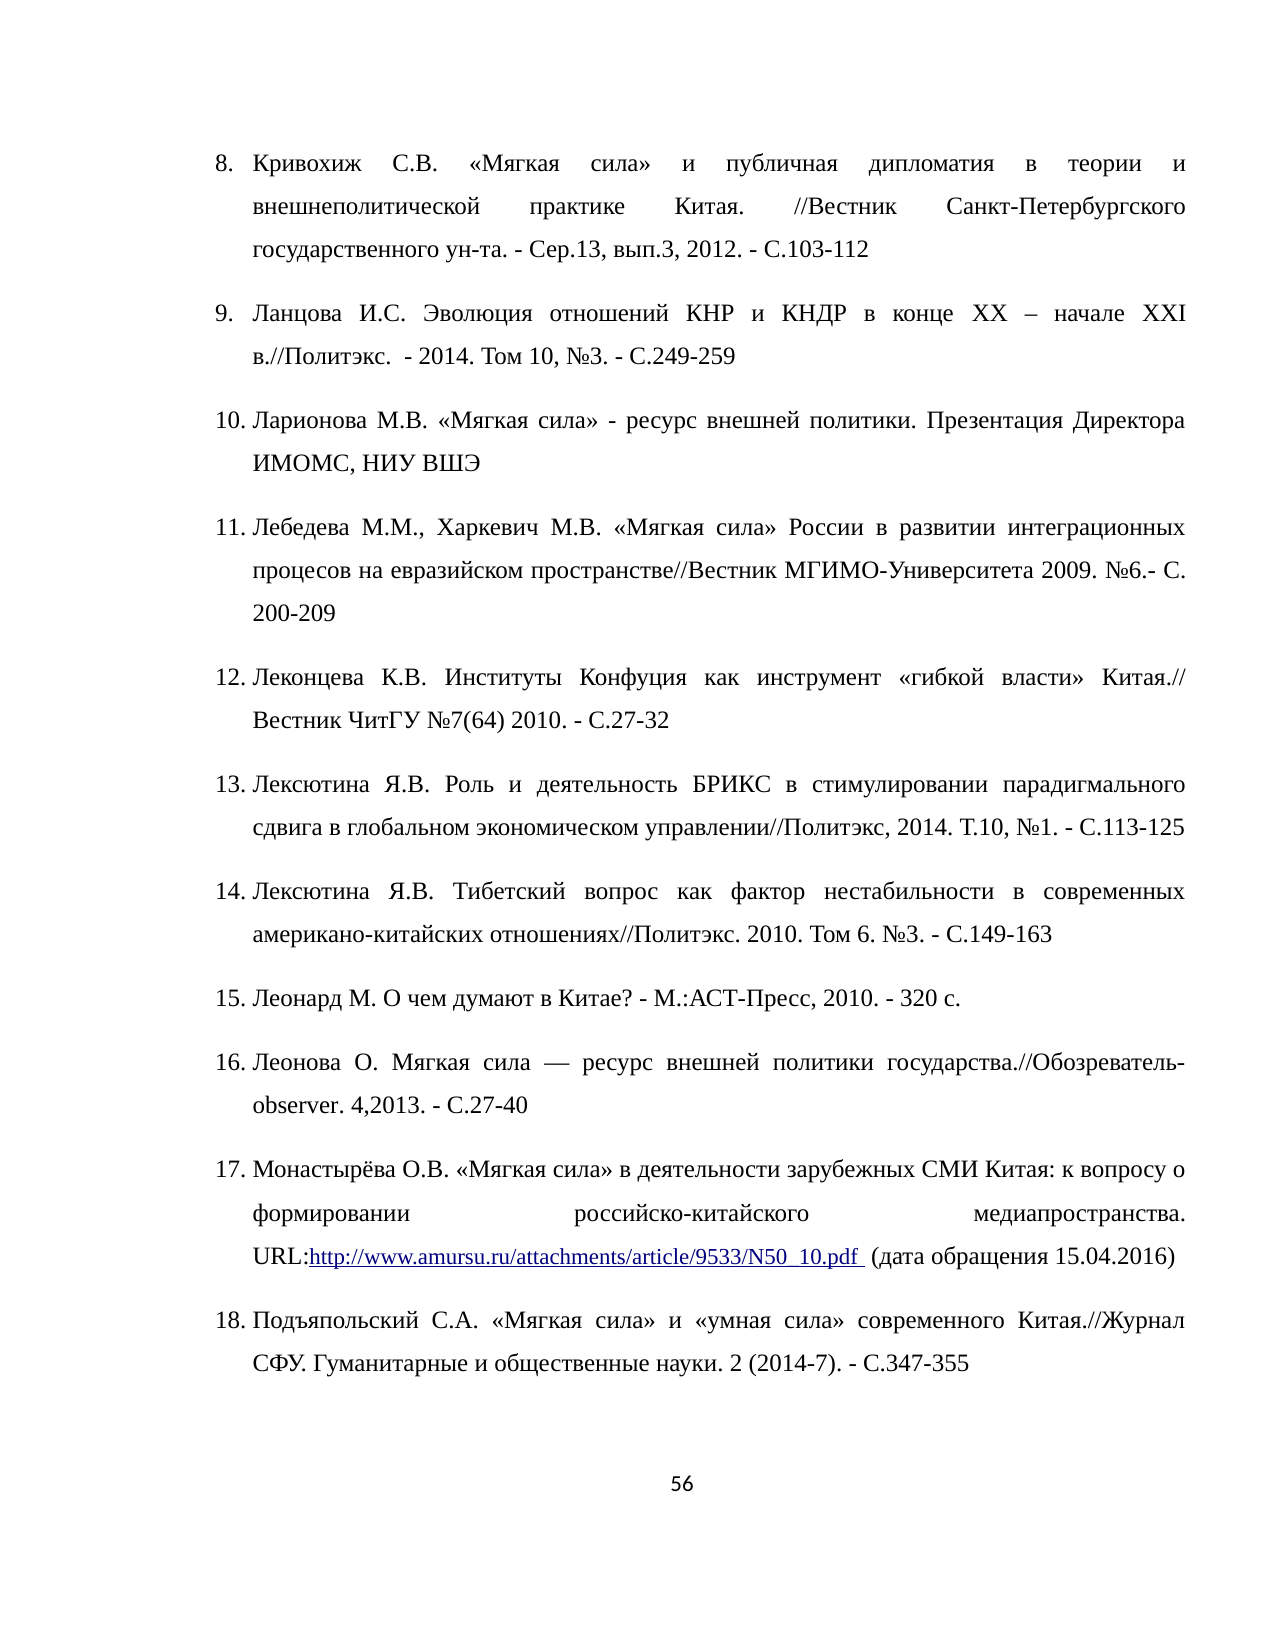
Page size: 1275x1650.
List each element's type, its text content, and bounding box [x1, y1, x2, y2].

list Лексютина Я.В. Роль и деятельность БРИКС в стимулировании парадигмального сдвига в глобальном экономическом управлении//Политэкс, 2014. Т.10, №1. - С.113-125 [215, 769, 1186, 841]
list Леконцева К.В. Институты Конфуция как инструмент «гибкой власти» Китая.// Вестник ЧитГУ №7(64) 2010. - С.27-32 [215, 662, 1186, 734]
list Монастырёва О.В. «Мягкая сила» в деятельности зарубежных СМИ Китая: к вопросу о формировании российско-китайского медиапространства. URL:http://www.amursu.ru/attachments/article/9533/N50_10.pdf (дата обращения 15.04.2016) [215, 1154, 1186, 1269]
list Ланцова И.С. Эволюция отношений КНР и КНДР в конце XX – начале XXI в.//Политэкс. - 2014. Том 10, №3. - С.249-259 [215, 298, 1186, 370]
list Лебедева М.М., Харкевич М.В. «Мягкая сила» России в развитии интеграционных процесов на евразийском пространстве//Вестник МГИМО-Университета 2009. №6.- С. 200-209 [215, 512, 1186, 627]
list Кривохиж С.В. «Мягкая сила» и публичная дипломатия в теории и внешнеполитической практике Китая. //Вестник Санкт-Петербургского государственного ун-та. - Сер.13, вып.3, 2012. - C.103-112 [215, 148, 1186, 263]
list Лексютина Я.В. Тибетский вопрос как фактор нестабильности в современных американо-китайских отношениях//Политэкс. 2010. Том 6. №3. - C.149-163 [215, 876, 1186, 948]
list Ларионова М.В. «Мягкая сила» - ресурс внешней политики. Презентация Директора ИМОМС, НИУ ВШЭ [215, 405, 1186, 477]
list Леонард М. О чем думают в Китае? - М.:АСТ-Пресс, 2010. - 320 с. [215, 983, 1186, 1012]
list Леонова О. Мягкая сила — ресурс внешней политики государства.//Обозреватель-observer. 4,2013. - C.27-40 [215, 1047, 1186, 1119]
list Подъяпольский С.А. «Мягкая сила» и «умная сила» современного Китая.//Журнал СФУ. Гуманитарные и общественные науки. 2 (2014-7). - С.347-355 [215, 1305, 1186, 1377]
